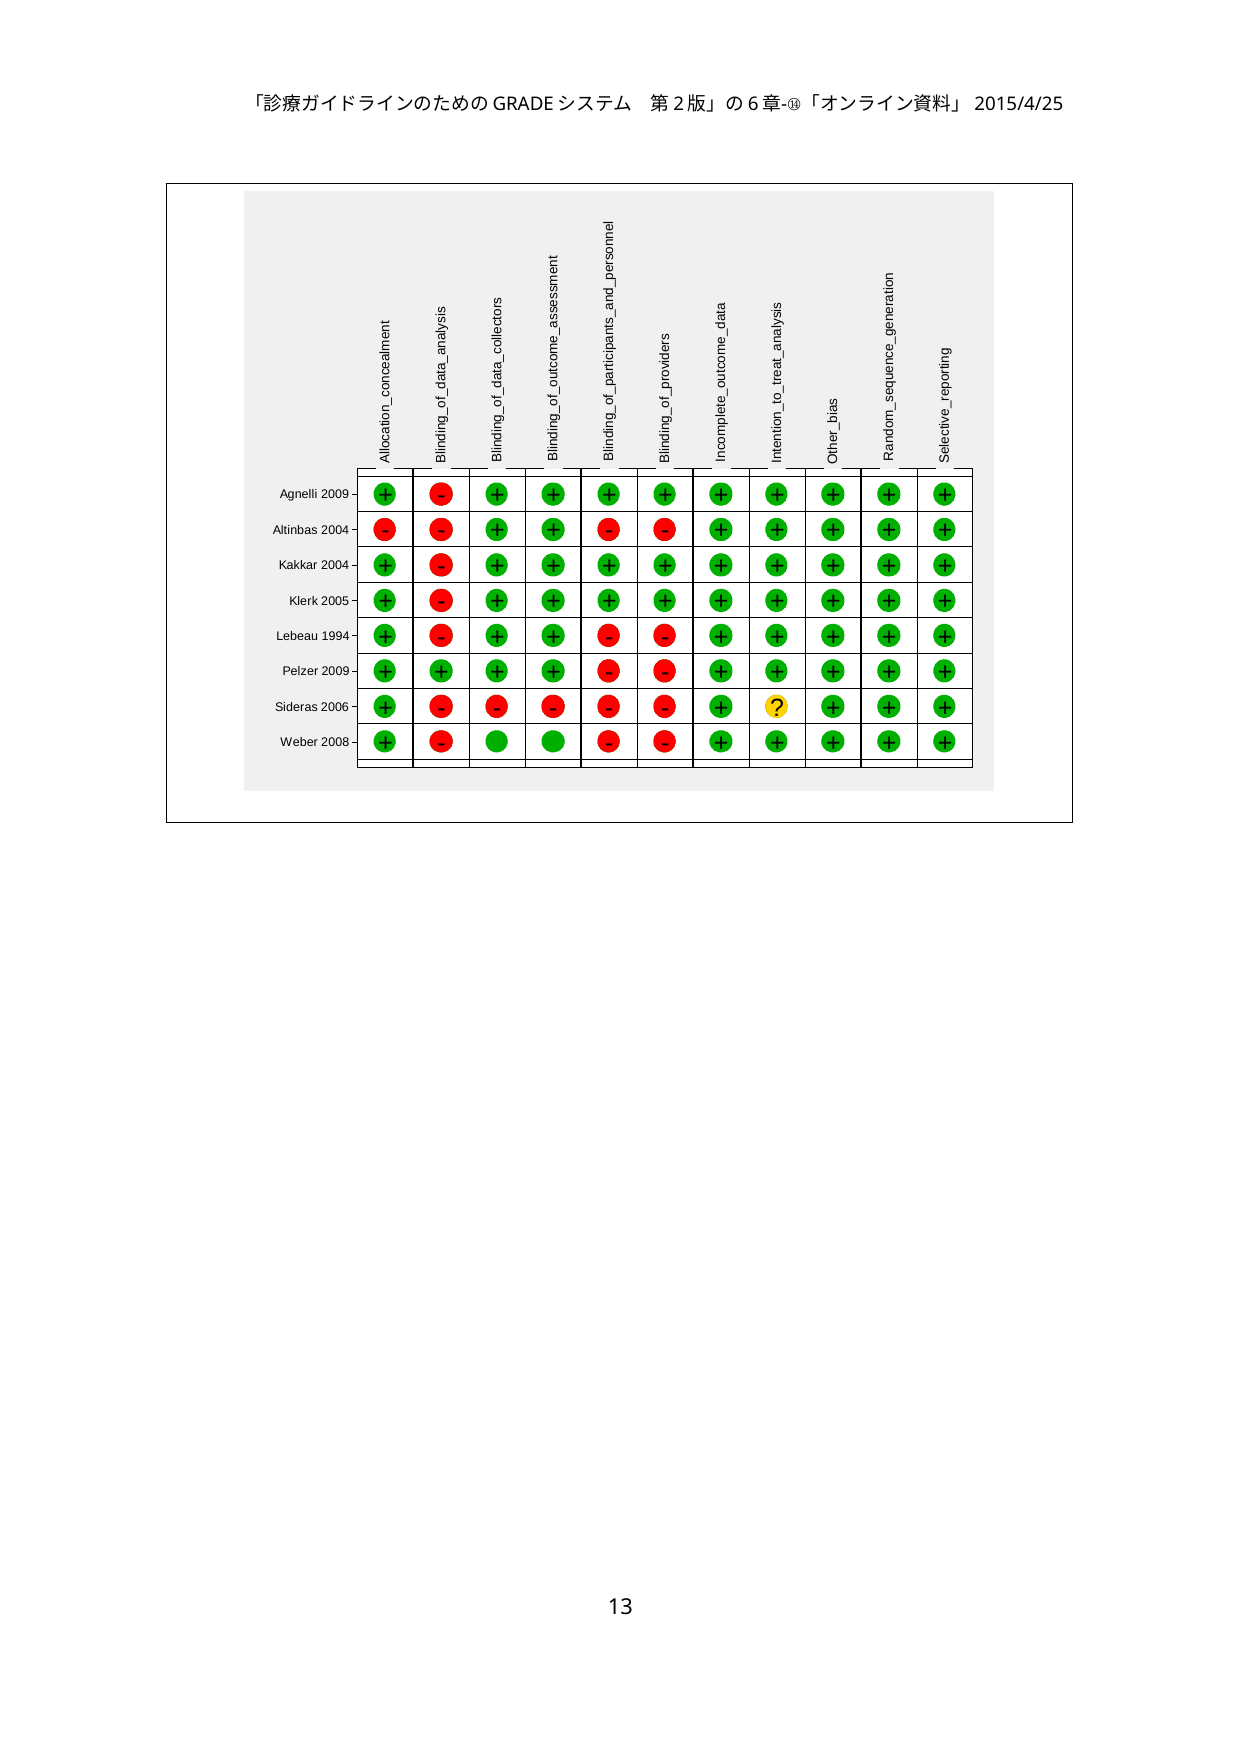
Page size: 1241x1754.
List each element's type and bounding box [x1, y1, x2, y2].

table_cell [167, 184, 1072, 822]
